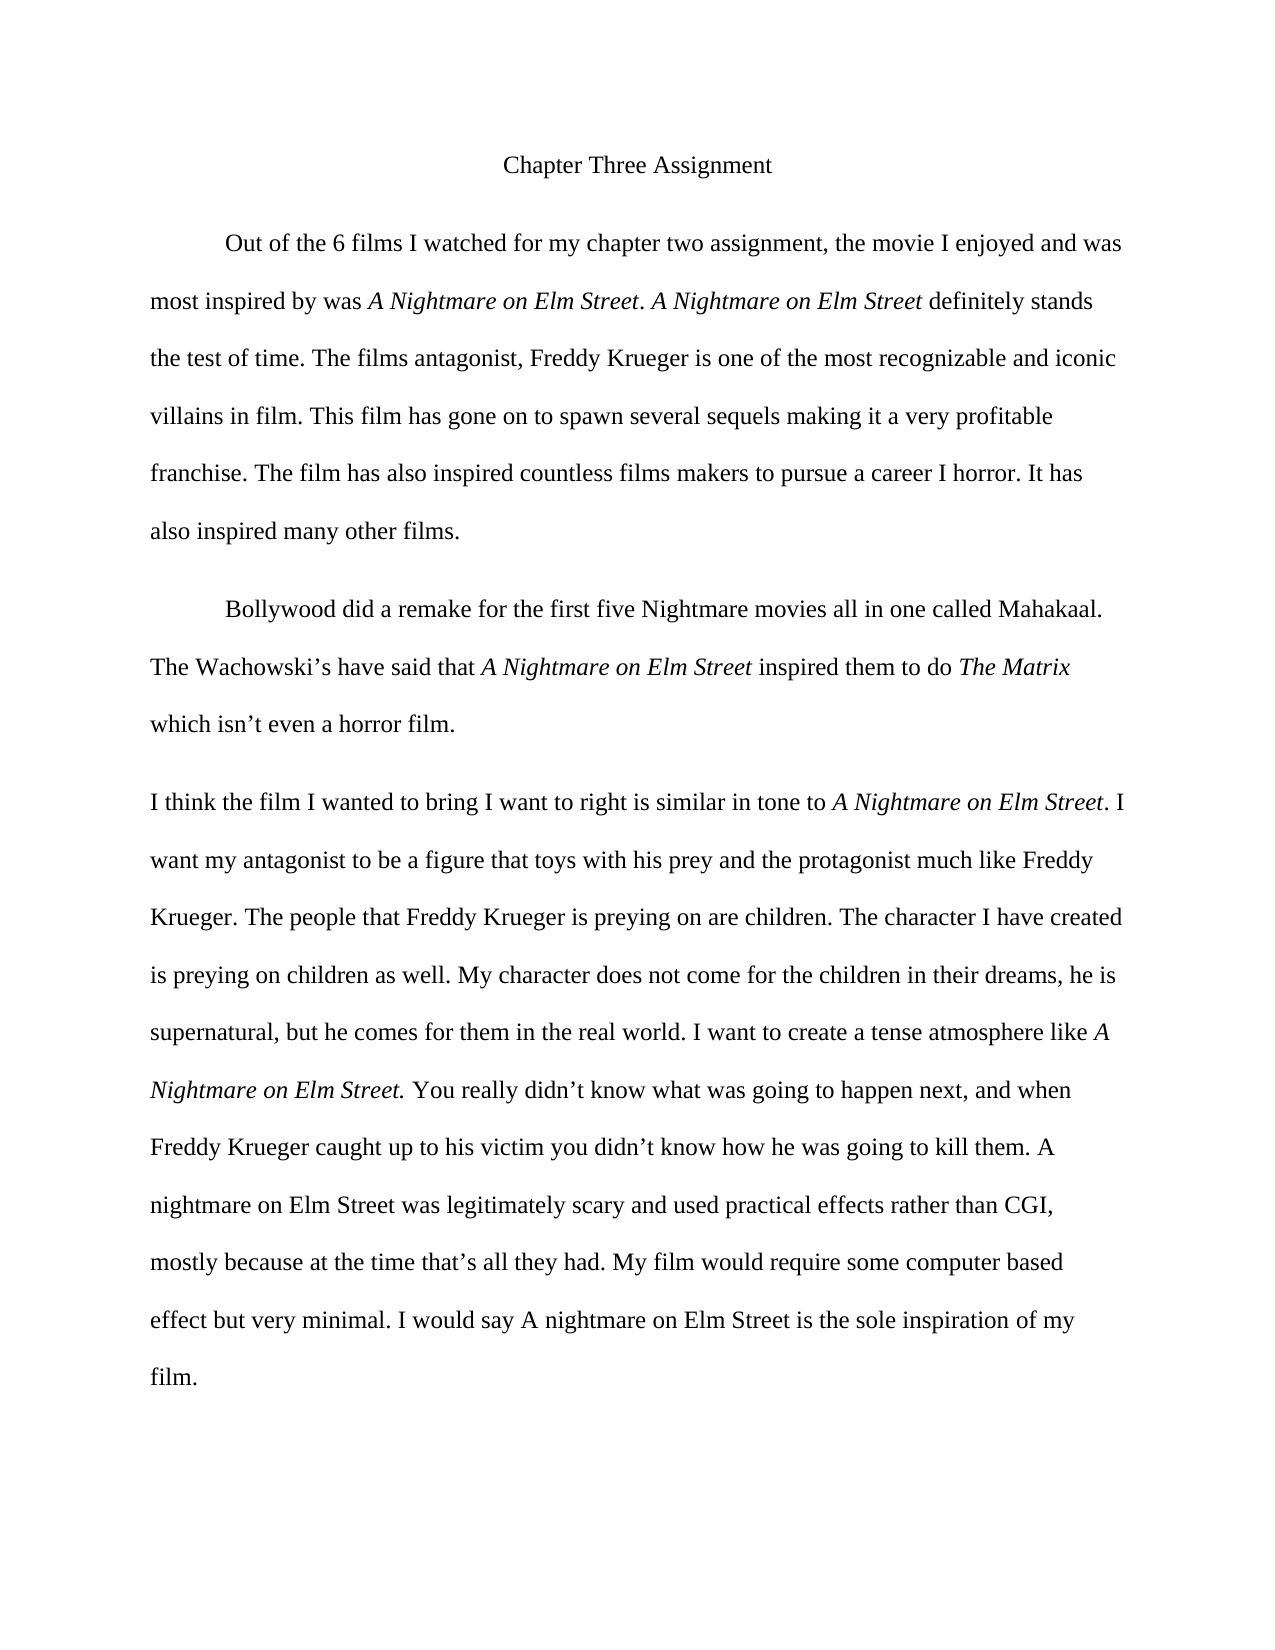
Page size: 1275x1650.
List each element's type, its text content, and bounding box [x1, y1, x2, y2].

text Chapter Three Assignment [150, 150, 1125, 179]
text Out of the 6 films I watched for my chapter two assignment, the movie I enjoyed and was most inspired by was A Nightmare on Elm Street. A Nightmare on Elm Street definitely stands the test of time. The films antagonist, Freddy Krueger is one of the most recognizable and iconic villains in film. This film has gone on to spawn several sequels making it a very profitable franchise. The film has also inspired countless films makers to pursue a career I horror. It has also inspired many other films. [150, 228, 1125, 544]
text I think the film I wanted to bring I want to right is similar in tone to A Nightmare on Elm Street. I want my antagonist to be a figure that toys with his prey and the protagonist much like Freddy Krueger. The people that Freddy Krueger is preying on are children. The character I have created is preying on children as well. My character does not come for the children in their dreams, he is supernatural, but he comes for them in the real world. I want to create a tense atmosphere like A Nightmare on Elm Street. You really didn’t know what was going to happen next, and when Freddy Krueger caught up to his victim you didn’t know how he was going to kill them. A nightmare on Elm Street was legitimately scary and used practical effects rather than CGI, mostly because at the time that’s all they had. My film would require some computer based effect but very minimal. I would say A nightmare on Elm Street is the sole inspiration of my film. [150, 787, 1125, 1391]
text Bollywood did a remake for the first five Nightmare movies all in one called Mahakaal. The Wachowski’s have said that A Nightmare on Elm Street inspired them to do The Matrix which isn’t even a horror film. [150, 594, 1125, 738]
